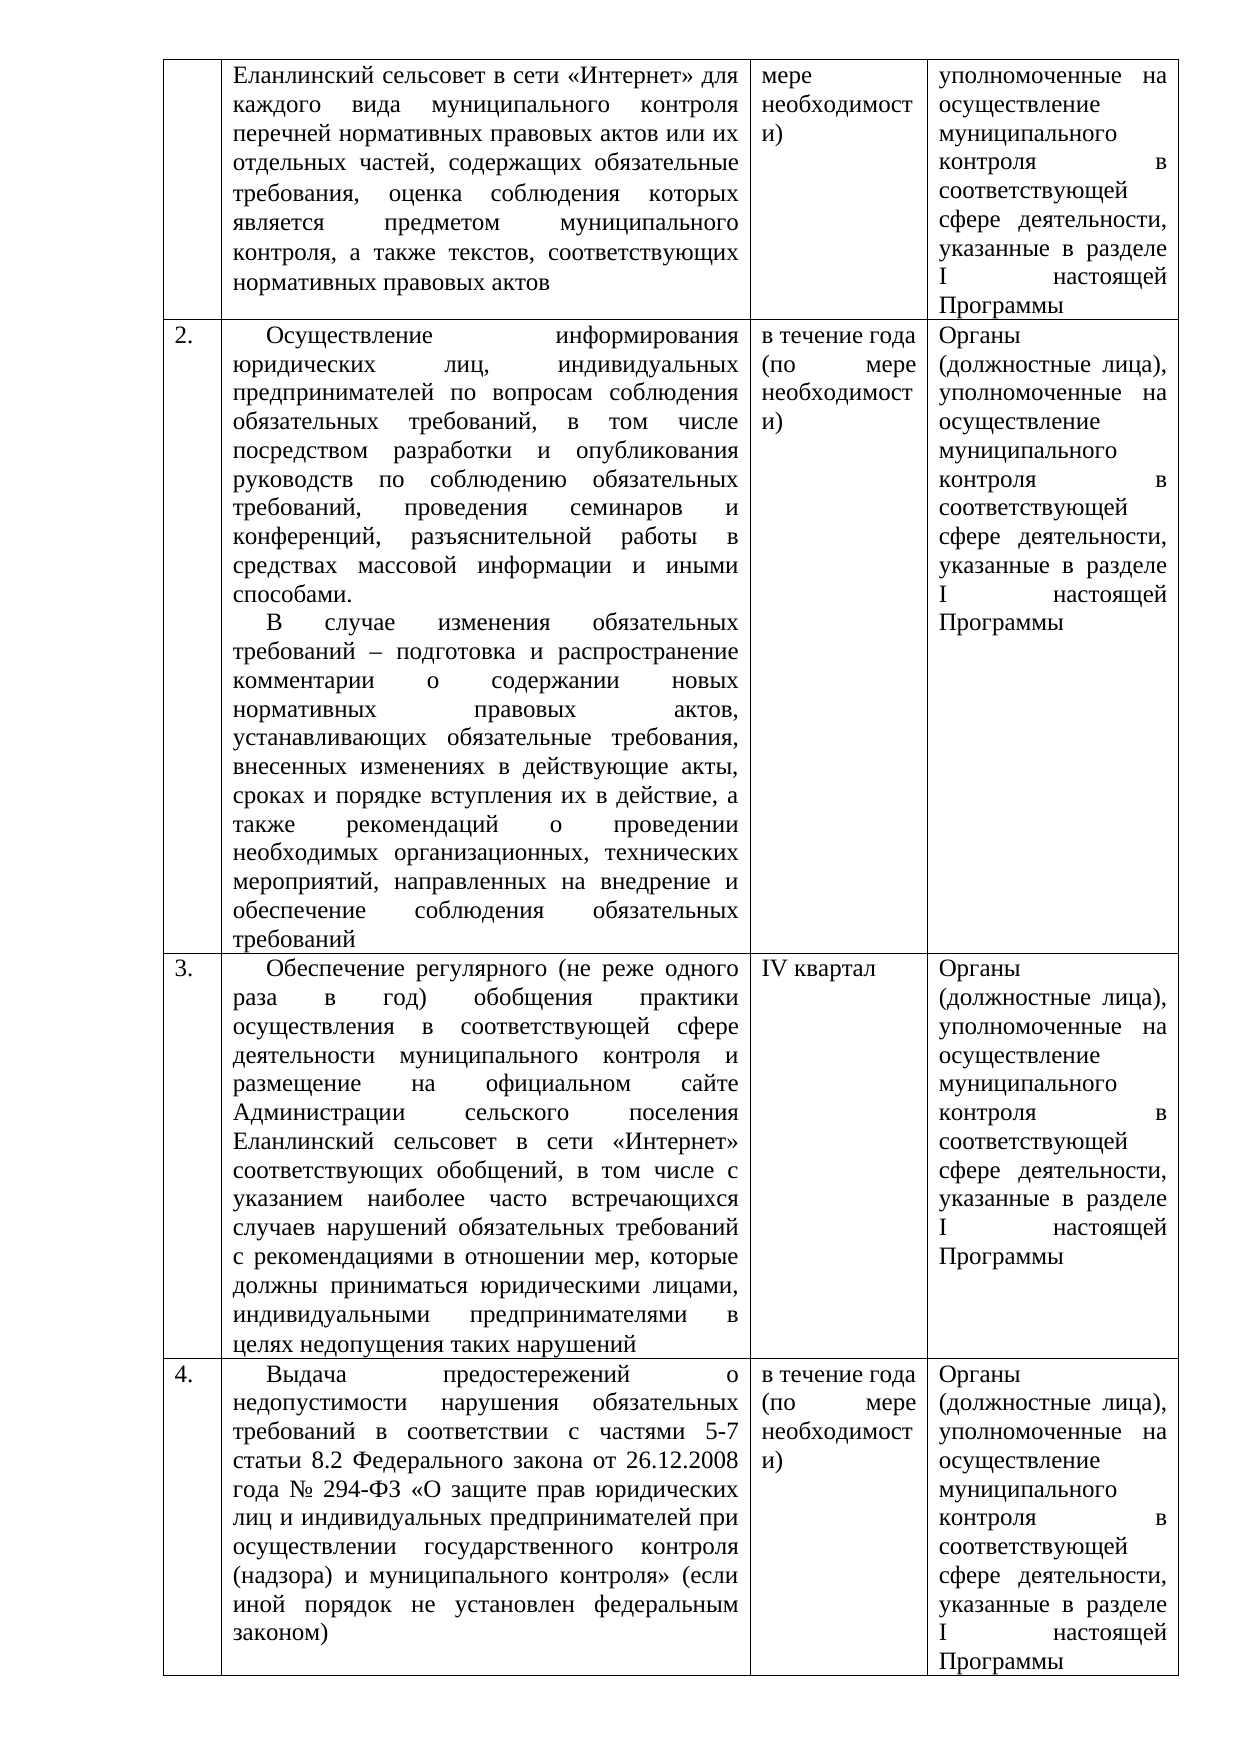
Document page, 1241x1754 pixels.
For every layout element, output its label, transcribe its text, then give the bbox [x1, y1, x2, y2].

table_cell Обеспечение регулярного (не реже одного раза в год) обобщения практики осуществления в соответствующей сфере деятельности муниципального контроля и размещение на официальном сайте Администрации сельского поселения Еланлинский сельсовет в сети «Интернет» соответствующих обобщений, в том числе с указанием наиболее часто встречающихся случаев нарушений обязательных требований с рекомендациями в отношении мер, которые должны приниматься юридическими лицами, индивидуальными предпринимателями в целях недопущения таких нарушений [222, 954, 750, 1358]
table_cell 4. [164, 1359, 221, 1675]
table_cell Выдача предостережений о недопустимости нарушения обязательных требований в соответствии с частями 5-7 статьи 8.2 Федерального закона от 26.12.2008 года № 294-ФЗ «О защите прав юридических лиц и индивидуальных предпринимателей при осуществлении государственного контроля (надзора) и муниципального контроля» (если иной порядок не установлен федеральным законом) [222, 1359, 750, 1675]
table_cell в течение года (по мере необходимости) [751, 320, 927, 952]
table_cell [222, 60, 750, 319]
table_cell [928, 60, 1178, 319]
table_cell в течение года (по мере необходимости) [751, 1359, 927, 1675]
table_cell 1. [164, 60, 221, 319]
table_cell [751, 60, 927, 319]
table_cell 3. [164, 954, 221, 1358]
table_cell IV квартал [751, 954, 927, 1358]
table_cell Осуществление информирования юридических лиц, индивидуальных предпринимателей по вопросам соблюдения обязательных требований, в том числе посредством разработки и опубликования руководств по соблюдению обязательных требований, проведения семинаров и конференций, разъяснительной работы в средствах массовой информации и иными способами. В случае изменения обязательных требований – подготовка и распространение комментарии о содержании новых нормативных правовых актов, устанавливающих обязательные требования, внесенных изменениях в действующие акты, сроках и порядке вступления их в действие, а также рекомендаций о проведении необходимых организационных, технических мероприятий, направленных на внедрение и обеспечение соблюдения обязательных требований [222, 320, 750, 952]
table_cell 2. [164, 320, 221, 952]
